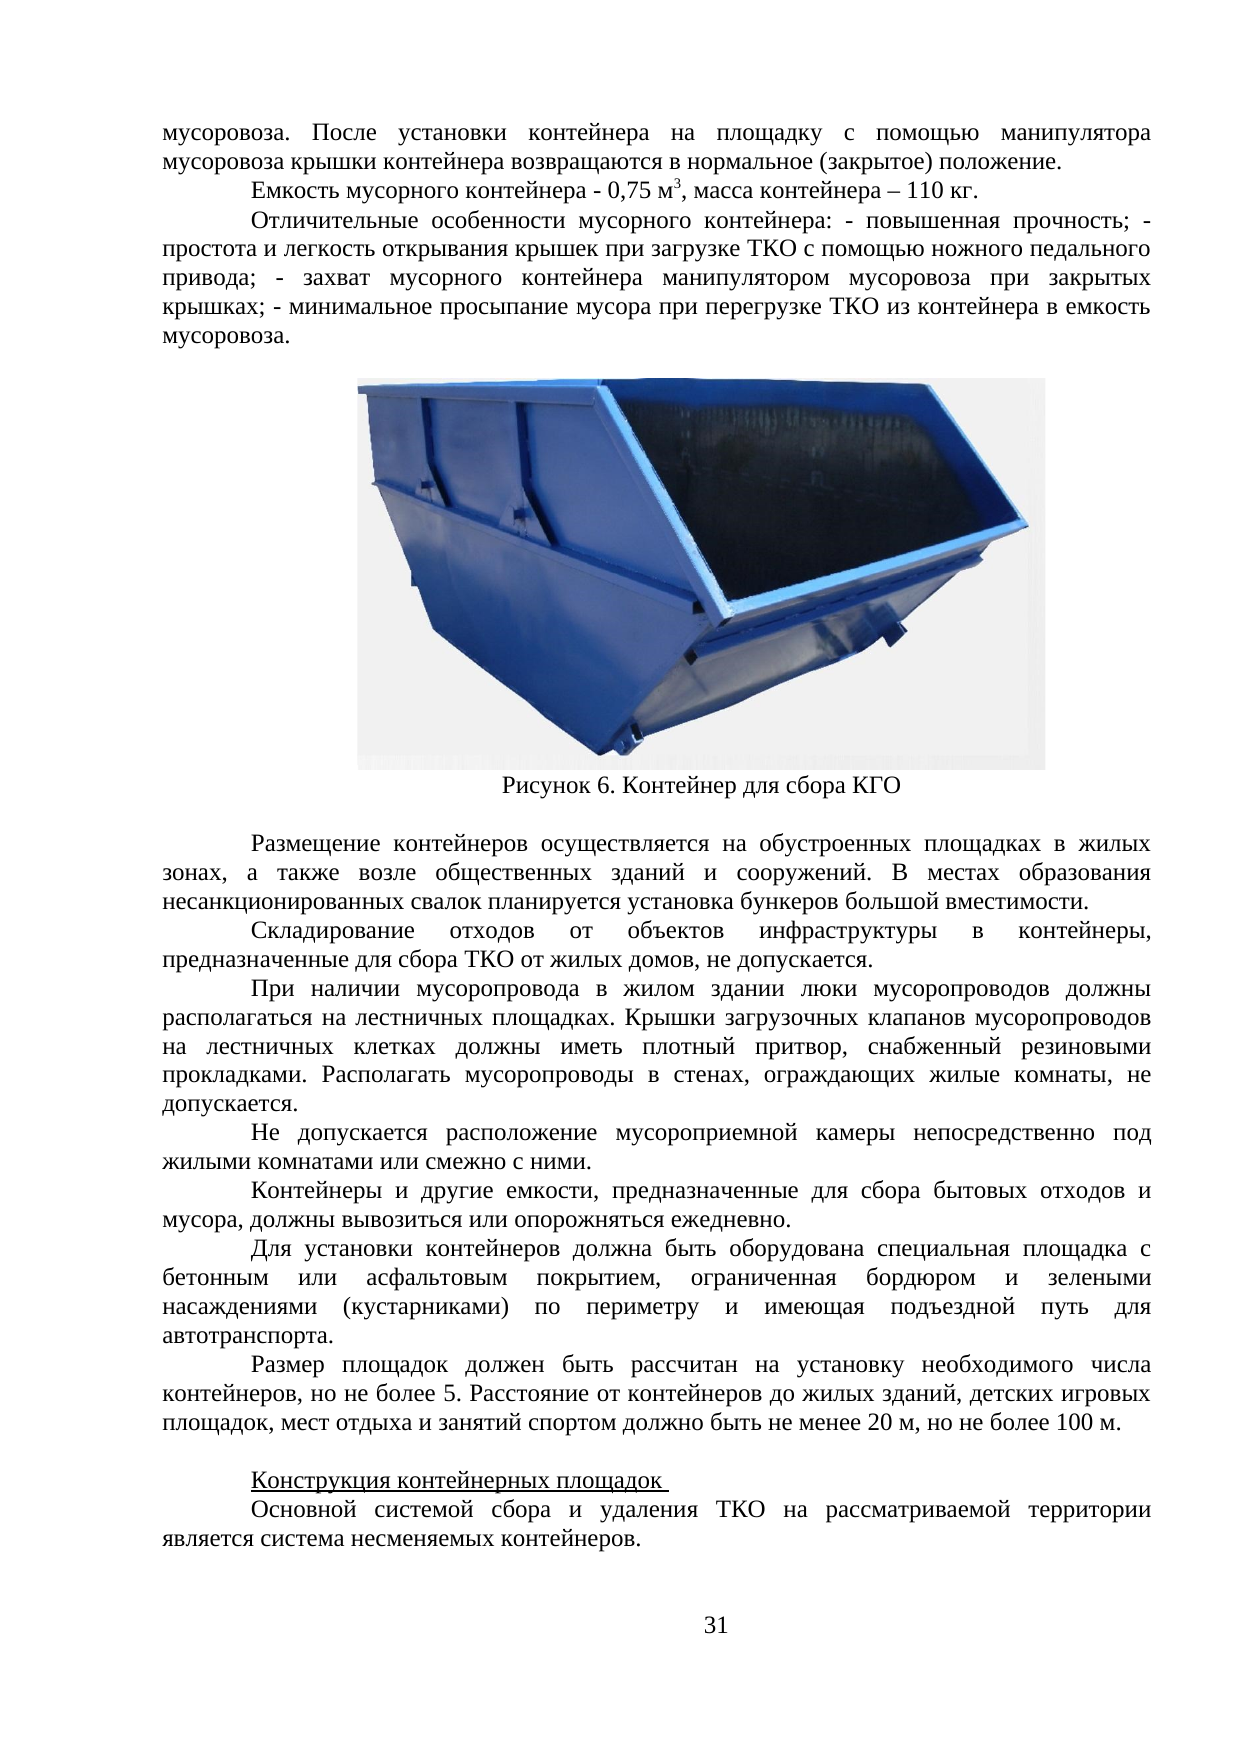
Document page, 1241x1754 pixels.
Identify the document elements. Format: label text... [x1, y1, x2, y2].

text Рисунок 6. Контейнер для сбора КГО [162, 770, 1152, 799]
text При наличии мусоропровода в жилом здании люки мусоропроводов должны располагаться на лестничных площадках. Крышки загрузочных клапанов мусоропроводов на лестничных клетках должны иметь плотный притвор, снабженный резиновыми прокладками. Располагать мусоропроводы в стенах, ограждающих жилые комнаты, не допускается. [162, 973, 1152, 1117]
text Не допускается расположение мусороприемной камеры непосредственно под жилыми комнатами или смежно с ними. [162, 1117, 1152, 1175]
text Основной системой сбора и удаления ТКО на рассматриваемой территории является система несменяемых контейнеров. [162, 1494, 1152, 1552]
text Складирование отходов от объектов инфраструктуры в контейнеры, предназначенные для сбора ТКО от жилых домов, не допускается. [162, 915, 1152, 973]
text Емкость мусорного контейнера - 0,75 м3, масса контейнера – 110 кг. [162, 175, 1152, 204]
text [162, 117, 1152, 175]
picture [357, 378, 1046, 770]
text Контейнеры и другие емкости, предназначенные для сбора бытовых отходов и мусора, должны вывозиться или опорожняться ежедневно. [162, 1176, 1152, 1233]
text Размер площадок должен быть рассчитан на установку необходимого числа контейнеров, но не более 5. Расстояние от контейнеров до жилых зданий, детских игровых площадок, мест отдыха и занятий спортом должно быть не менее 20 м, но не более 100 м. [162, 1349, 1152, 1435]
subtitle Конструкция контейнерных площадок [162, 1465, 1152, 1494]
text Отличительные особенности мусорного контейнера: - повышенная прочность; - простота и легкость открывания крышек при загрузке ТКО с помощью ножного педального привода; - захват мусорного контейнера манипулятором мусоровоза при закрытых крышках; - минимальное просыпание мусора при перегрузке ТКО из контейнера в емкость мусоровоза. [162, 205, 1152, 348]
text Размещение контейнеров осуществляется на обустроенных площадках в жилых зонах, а также возле общественных зданий и сооружений. В местах образования несанкционированных свалок планируется установка бункеров большой вместимости. [162, 828, 1152, 915]
text Для установки контейнеров должна быть оборудована специальная площадка с бетонным или асфальтовым покрытием, ограниченная бордюром и зелеными насаждениями (кустарниками) по периметру и имеющая подъездной путь для автотранспорта. [162, 1233, 1152, 1348]
